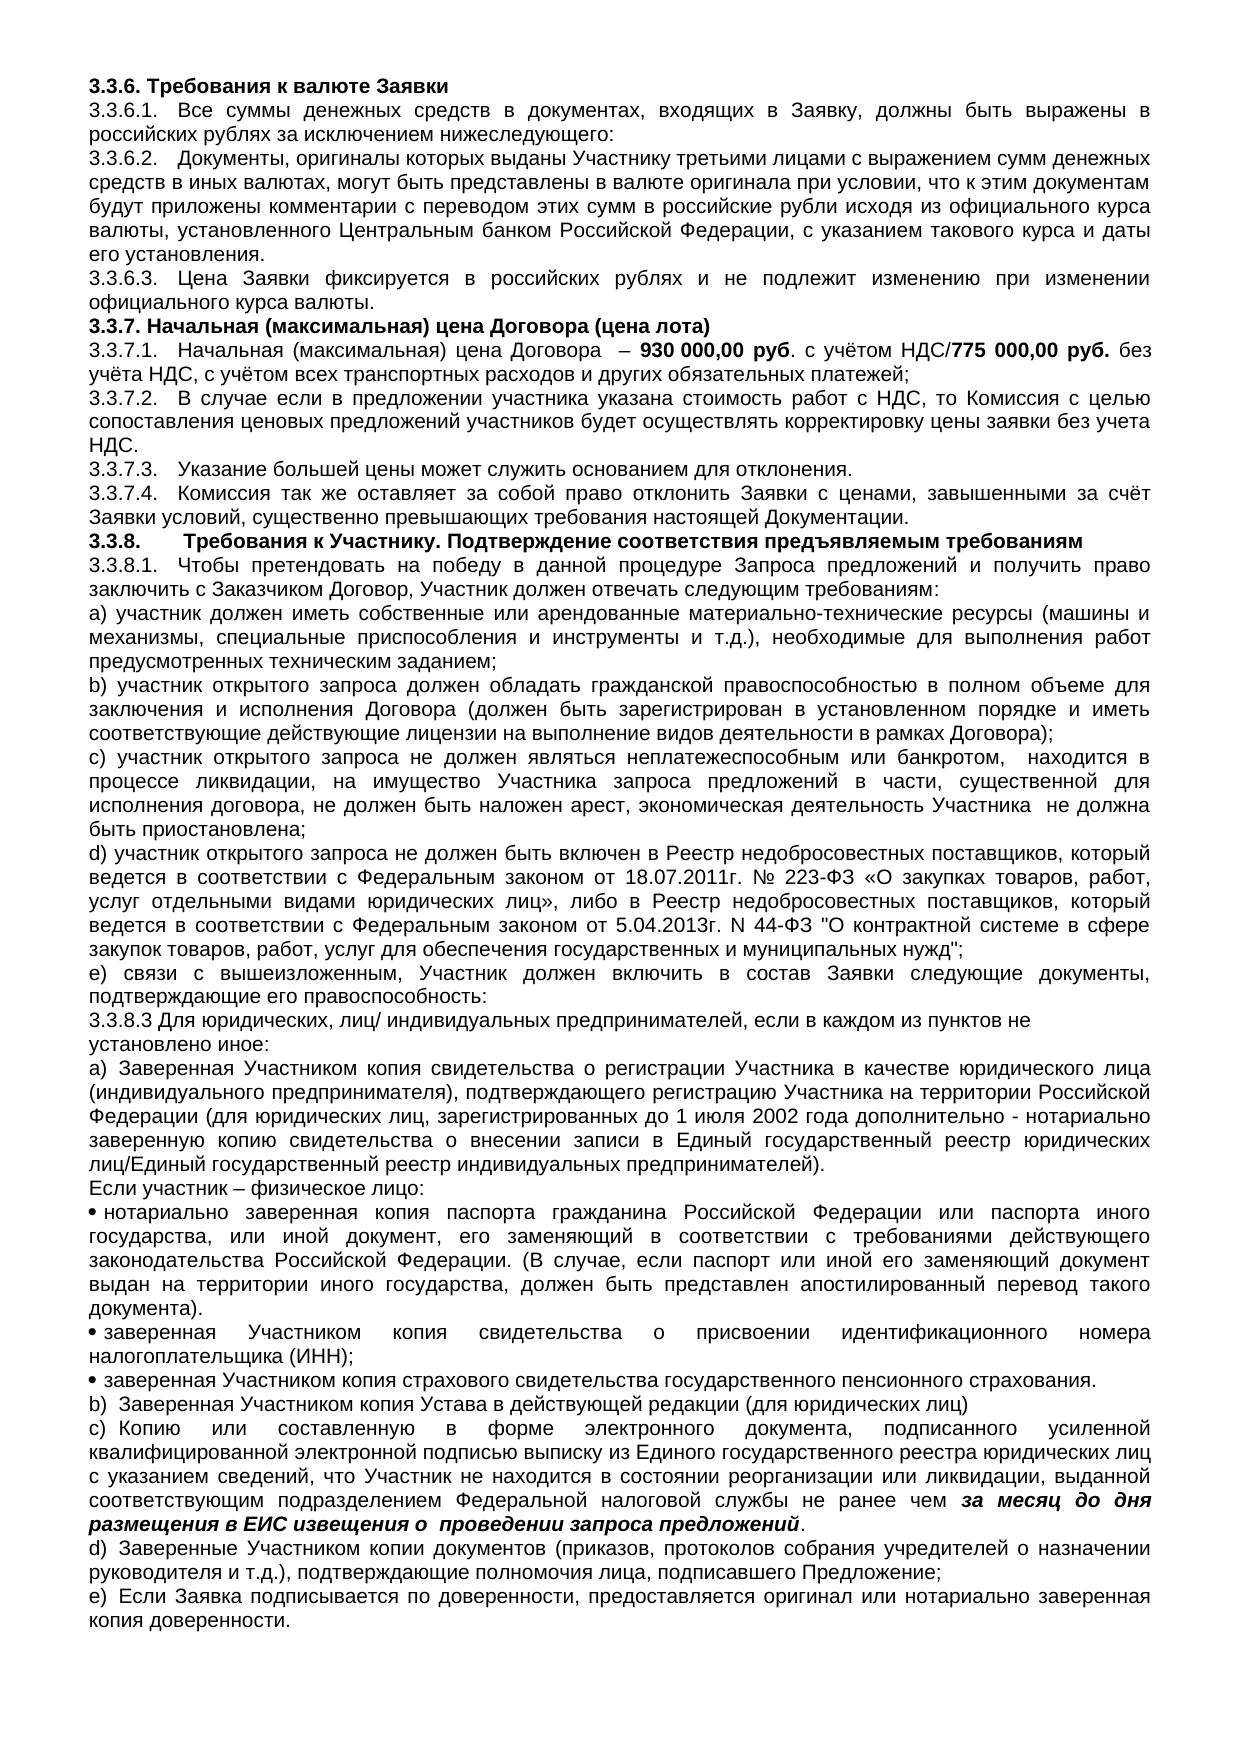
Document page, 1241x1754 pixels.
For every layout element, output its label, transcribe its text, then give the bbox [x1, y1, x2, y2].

list Все суммы денежных средств в документах, входящих в Заявку, должны быть выражены в российских рублях за исключением нижеследующего: [89, 98, 1152, 146]
list Комиссия так же оставляет за собой право отклонить Заявки с ценами, завышенными за счёт Заявки условий, существенно превышающих требования настоящей Документации. [89, 481, 1152, 529]
list заверенная Участником копия страхового свидетельства государственного пенсионного страхования. [89, 1368, 1152, 1392]
subtitle 3.3.7. Начальная (максимальная) цена Договора (цена лота) [89, 313, 1152, 337]
list В случае если в предложении участника указана стоимость работ с НДС, то Комиссия с целью сопоставления ценовых предложений участников будет осуществлять корректировку цены заявки без учета НДС. [89, 385, 1152, 457]
list Указание большей цены может служить основанием для отклонения. [89, 457, 1152, 481]
list b) участник открытого запроса должен обладать гражданской правоспособностью в полном объеме для заключения и исполнения Договора (должен быть зарегистрирован в установленном порядке и иметь соответствующие действующие лицензии на выполнение видов деятельности в рамках Договора); [89, 673, 1152, 745]
list Заверенная Участником копия Устава в действующей редакции (для юридических лиц) [89, 1392, 1152, 1416]
list d) участник открытого запроса не должен быть включен в Реестр недобросовестных поставщиков, который ведется в соответствии с Федеральным законом от 18.07.2011г. № 223-ФЗ «О закупках товаров, работ, услуг отдельными видами юридических лиц», либо в Реестр недобросовестных поставщиков, который ведется в соответствии с Федеральным законом от 5.04.2013г. N 44-ФЗ "О контрактной системе в сфере закупок товаров, работ, услуг для обеспечения государственных и муниципальных нужд"; [89, 841, 1152, 960]
list Чтобы претендовать на победу в данной процедуре Запроса предложений и получить право заключить с Заказчиком Договор, Участник должен отвечать следующим требованиям: [89, 553, 1152, 601]
list нотариально заверенная копия паспорта гражданина Российской Федерации или паспорта иного государства, или иной документ, его заменяющий в соответствии с требованиями действующего законодательства Российской Федерации. (В случае, если паспорт или иной его заменяющий документ выдан на территории иного государства, должен быть представлен апостилированный перевод такого документа). [89, 1200, 1152, 1320]
text Если участник – физическое лицо: [89, 1176, 1152, 1200]
list е) связи с вышеизложенным, Участник должен включить в состав Заявки следующие документы, подтверждающие его правоспособность: [89, 960, 1152, 1008]
list Документы, оригиналы которых выданы Участнику третьими лицами с выражением сумм денежных средств в иных валютах, могут быть представлены в валюте оригинала при условии, что к этим документам будут приложены комментарии с переводом этих сумм в российские рубли исходя из официального курса валюты, установленного Центральным банком Российской Федерации, с указанием такового курса и даты его установления. [89, 146, 1152, 266]
text 3.3.8.3 Для юридических, лиц/ индивидуальных предпринимателей, если в каждом из пунктов не установлено иное: [89, 1008, 1152, 1056]
list Начальная (максимальная) цена Договора – 930 000,00 руб. с учётом НДС/775 000,00 руб. без учёта НДС, с учётом всех транспортных расходов и других обязательных платежей; [89, 337, 1152, 385]
list Заверенные Участником копии документов (приказов, протоколов собрания учредителей о назначении руководителя и т.д.), подтверждающие полномочия лица, подписавшего Предложение; [89, 1536, 1152, 1583]
list a) участник должен иметь собственные или арендованные материально-технические ресурсы (машины и механизмы, специальные приспособления и инструменты и т.д.), необходимые для выполнения работ предусмотренных техническим заданием; [89, 601, 1152, 673]
list Цена Заявки фиксируется в российских рублях и не подлежит изменению при изменении официального курса валюты. [89, 266, 1152, 313]
list заверенная Участником копия свидетельства о присвоении идентификационного номера налогоплательщика (ИНН); [89, 1320, 1152, 1368]
subtitle 3.3.6. Требования к валюте Заявки [89, 74, 1152, 98]
list Заверенная Участником копия свидетельства о регистрации Участника в качестве юридического лица (индивидуального предпринимателя), подтверждающего регистрацию Участника на территории Российской Федерации (для юридических лиц, зарегистрированных до 1 июля 2002 года дополнительно - нотариально заверенную копию свидетельства о внесении записи в Единый государственный реестр юридических лиц/Единый государственный реестр индивидуальных предпринимателей). [89, 1056, 1152, 1176]
list Если Заявка подписывается по доверенности, предоставляется оригинал или нотариально заверенная копия доверенности. [89, 1583, 1152, 1631]
subtitle Требования к Участнику. Подтверждение соответствия предъявляемым требованиям [89, 529, 1152, 553]
list c) участник открытого запроса не должен являться неплатежеспособным или банкротом, находится в процессе ликвидации, на имущество Участника запроса предложений в части, существенной для исполнения договора, не должен быть наложен арест, экономическая деятельность Участника не должна быть приостановлена; [89, 745, 1152, 841]
list Копию или составленную в форме электронного документа, подписанного усиленной квалифицированной электронной подписью выписку из Единого государственного реестра юридических лиц с указанием сведений, что Участник не находится в состоянии реорганизации или ликвидации, выданной соответствующим подразделением Федеральной налоговой службы не ранее чем за месяц до дня размещения в ЕИС извещения о проведении запроса предложений. [89, 1416, 1152, 1536]
